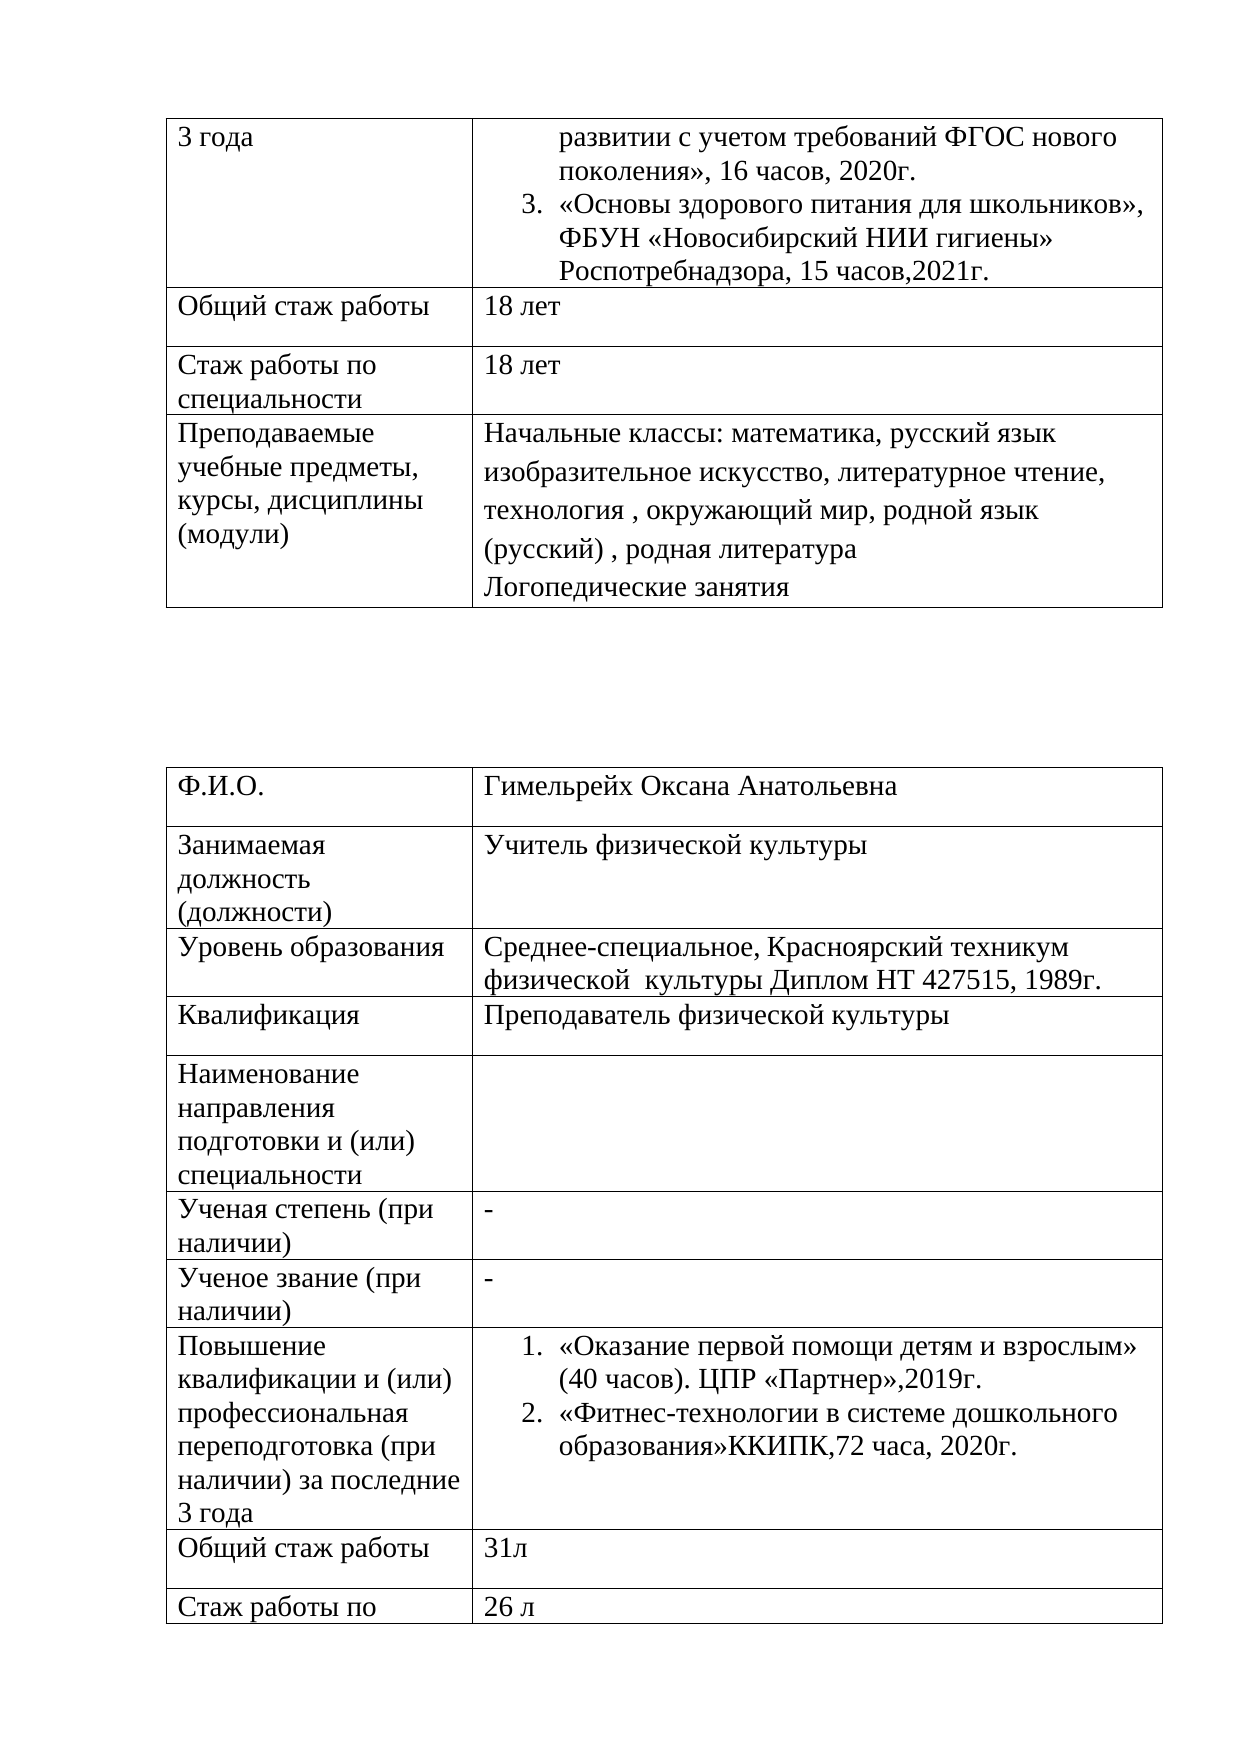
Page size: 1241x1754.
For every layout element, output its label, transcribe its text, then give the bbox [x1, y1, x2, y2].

table_cell 18 лет [473, 347, 1162, 414]
table_cell «Оказание первой помощи детям и взрослым» (40 часов). ЦПР «Партнер»,2019г. «Фитнес-технологии в системе дошкольного образования»ККИПК,72 часа, 2020г. [473, 1328, 1162, 1529]
table_cell Занимаемая должность (должности) [167, 827, 472, 928]
table_cell Уровень образования [167, 929, 472, 996]
table_cell [473, 1056, 1162, 1191]
table_cell Преподаваемые учебные предметы, курсы, дисциплины (модули) [167, 415, 472, 607]
table_cell 26 л [473, 1589, 1162, 1623]
table_cell Повышение квалификации и (или) профессиональная переподготовка (при наличии) за последние 3 года [167, 1328, 472, 1529]
table_cell - [473, 1260, 1162, 1327]
table_cell 18 лет [473, 288, 1162, 346]
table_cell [473, 119, 1162, 287]
table_cell Преподаватель физической культуры [473, 997, 1162, 1055]
table_cell Ученая степень (при наличии) [167, 1192, 472, 1259]
table_cell Ученое звание (при наличии) [167, 1260, 472, 1327]
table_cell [167, 1589, 472, 1623]
table_cell Общий стаж работы [167, 1530, 472, 1588]
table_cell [167, 119, 472, 287]
table_cell Общий стаж работы [167, 288, 472, 346]
table_header Ф.И.О. [167, 768, 472, 826]
table_cell Начальные классы: математика, русский язык изобразительное искусство, литературное чтение, технология , окружающий мир, родной язык (русский) , родная литература Логопедические занятия [473, 415, 1162, 607]
table_cell Учитель физической культуры [473, 827, 1162, 928]
table_cell 31л [473, 1530, 1162, 1588]
table_header Гимельрейх Оксана Анатольевна [473, 768, 1162, 826]
table_cell Стаж работы по специальности [167, 347, 472, 414]
table_cell Квалификация [167, 997, 472, 1055]
table_cell Наименование направления подготовки и (или) специальности [167, 1056, 472, 1191]
table_cell - [473, 1192, 1162, 1259]
table_cell Среднее-специальное, Красноярский техникум физической культуры Диплом НТ 427515, 1989г. [473, 929, 1162, 996]
